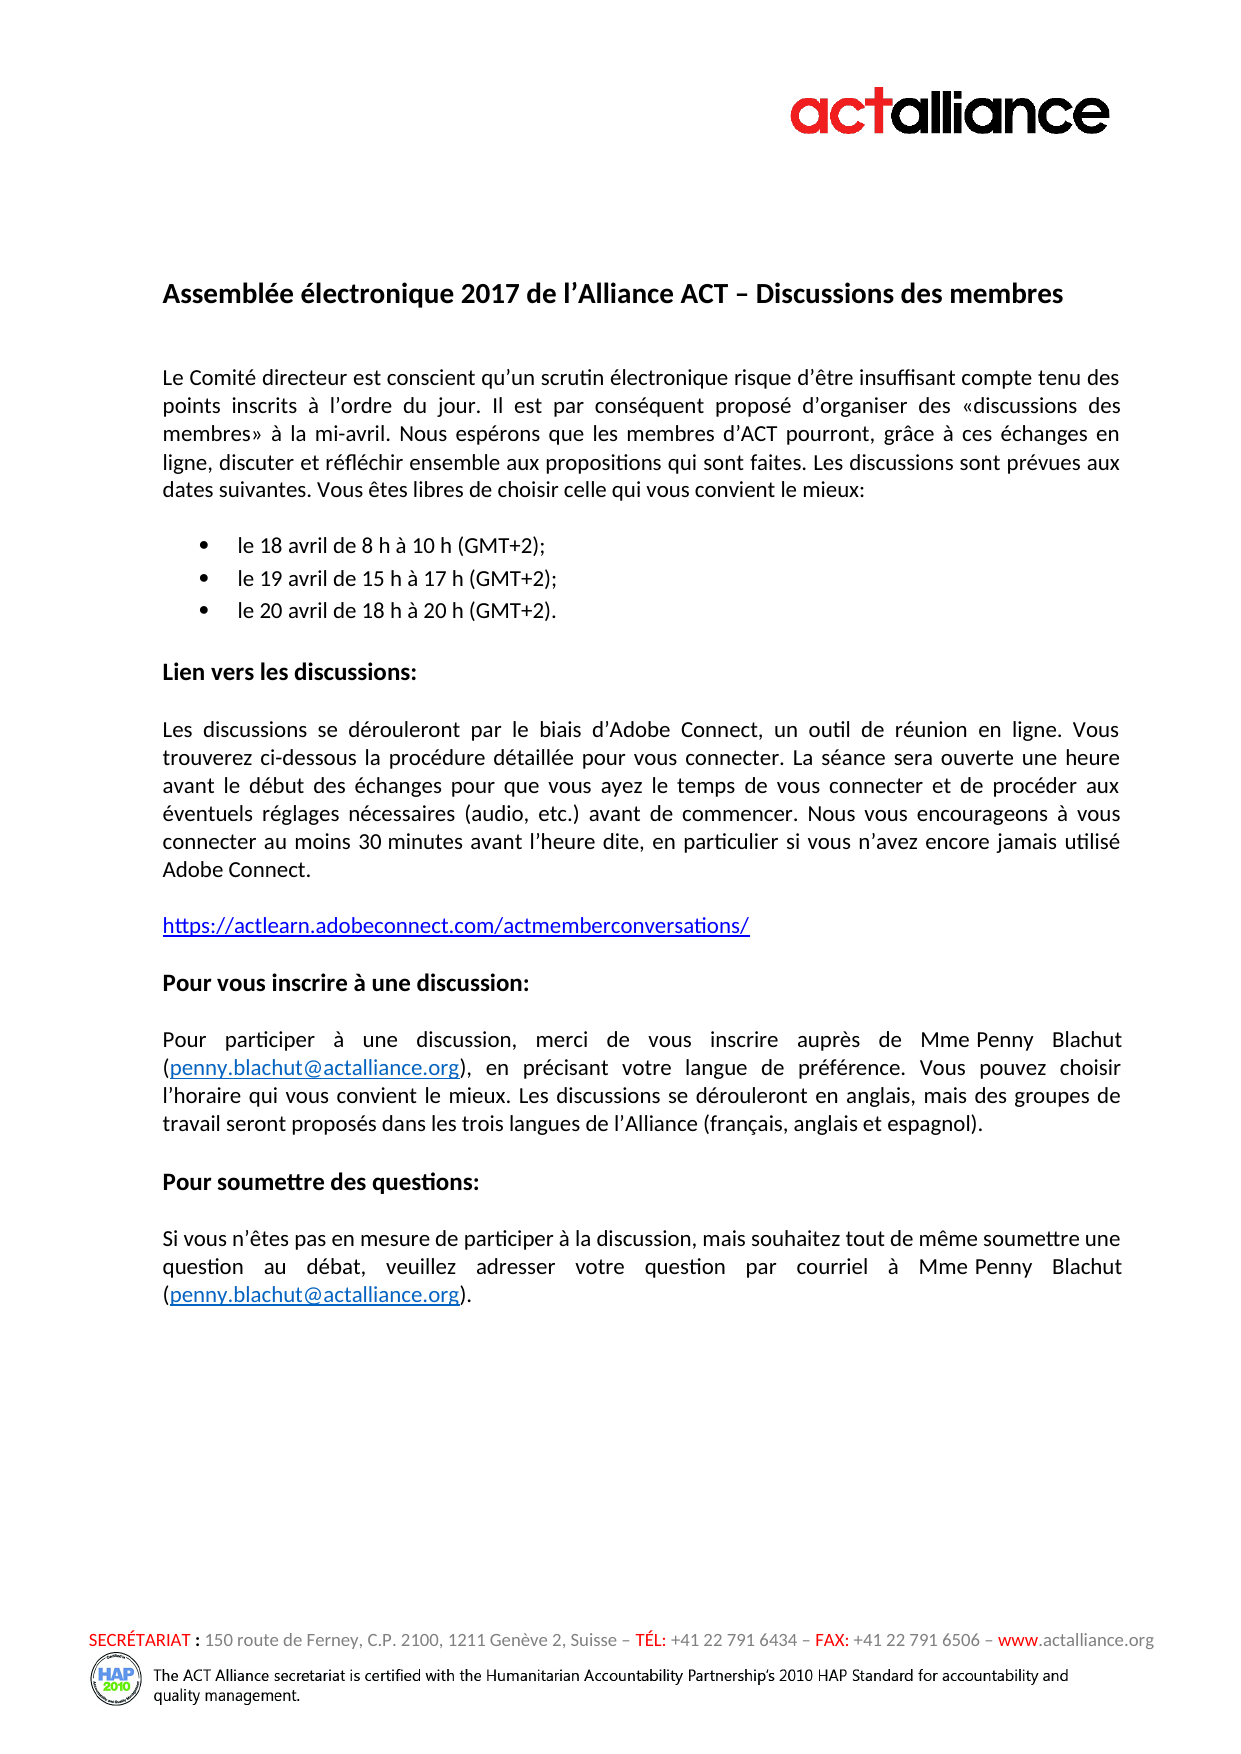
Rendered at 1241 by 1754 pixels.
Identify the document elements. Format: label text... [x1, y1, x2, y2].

text https://actlearn.adobeconnect.com/actmemberconversations/ [162, 911, 1122, 939]
list le 19 avril de 15 h à 17 h (GMT+2); [200, 564, 1122, 592]
list le 20 avril de 18 h à 20 h (GMT+2). [200, 596, 1122, 624]
text Lien vers les discussions: [162, 656, 1122, 687]
list le 18 avril de 8 h à 10 h (GMT+2); [200, 532, 1122, 560]
text Les discussions se dérouleront par le biais d’Adobe Connect, un outil de réunion en ligne. Vous trouverez ci-dessous la procédure détaillée pour vous connecter. La séance sera ouverte une heure avant le début des échanges pour que vous ayez le temps de vous connecter et de procéder aux éventuels réglages nécessaires (audio, etc.) avant de commencer. Nous vous encourageons à vous connecter au moins 30 minutes avant l’heure dite, en particulier si vous n’avez encore jamais utilisé Adobe Connect. [162, 715, 1122, 883]
text Si vous n’êtes pas en mesure de participer à la discussion, mais souhaitez tout de même soumettre une question au débat, veuillez adresser votre question par courriel à Mme Penny Blachut (penny.blachut@actalliance.org). [162, 1224, 1122, 1308]
picture [88, 1651, 1092, 1708]
text Pour vous inscrire à une discussion: [162, 967, 1122, 997]
text Assemblée électronique 2017 de l’Alliance ACT – Discussions des membres [162, 275, 1122, 311]
text Le Comité directeur est conscient qu’un scrutin électronique risque d’être insuffisant compte tenu des points inscrits à l’ordre du jour. Il est par conséquent proposé d’organiser des «discussions des membres» à la mi-avril. Nous espérons que les membres d’ACT pourront, grâce à ces échanges en ligne, discuter et réfléchir ensemble aux propositions qui sont faites. Les discussions sont prévues aux dates suivantes. Vous êtes libres de choisir celle qui vous convient le mieux: [162, 363, 1122, 504]
text Pour participer à une discussion, merci de vous inscrire auprès de Mme Penny Blachut (penny.blachut@actalliance.org), en précisant votre langue de préférence. Vous pouvez choisir l’horaire qui vous convient le mieux. Les discussions se dérouleront en anglais, mais des groupes de travail seront proposés dans les trois langues de l’Alliance (français, anglais et espagnol). [162, 1026, 1122, 1138]
text Pour soumettre des questions: [162, 1166, 1122, 1196]
picture [790, 87, 1110, 134]
